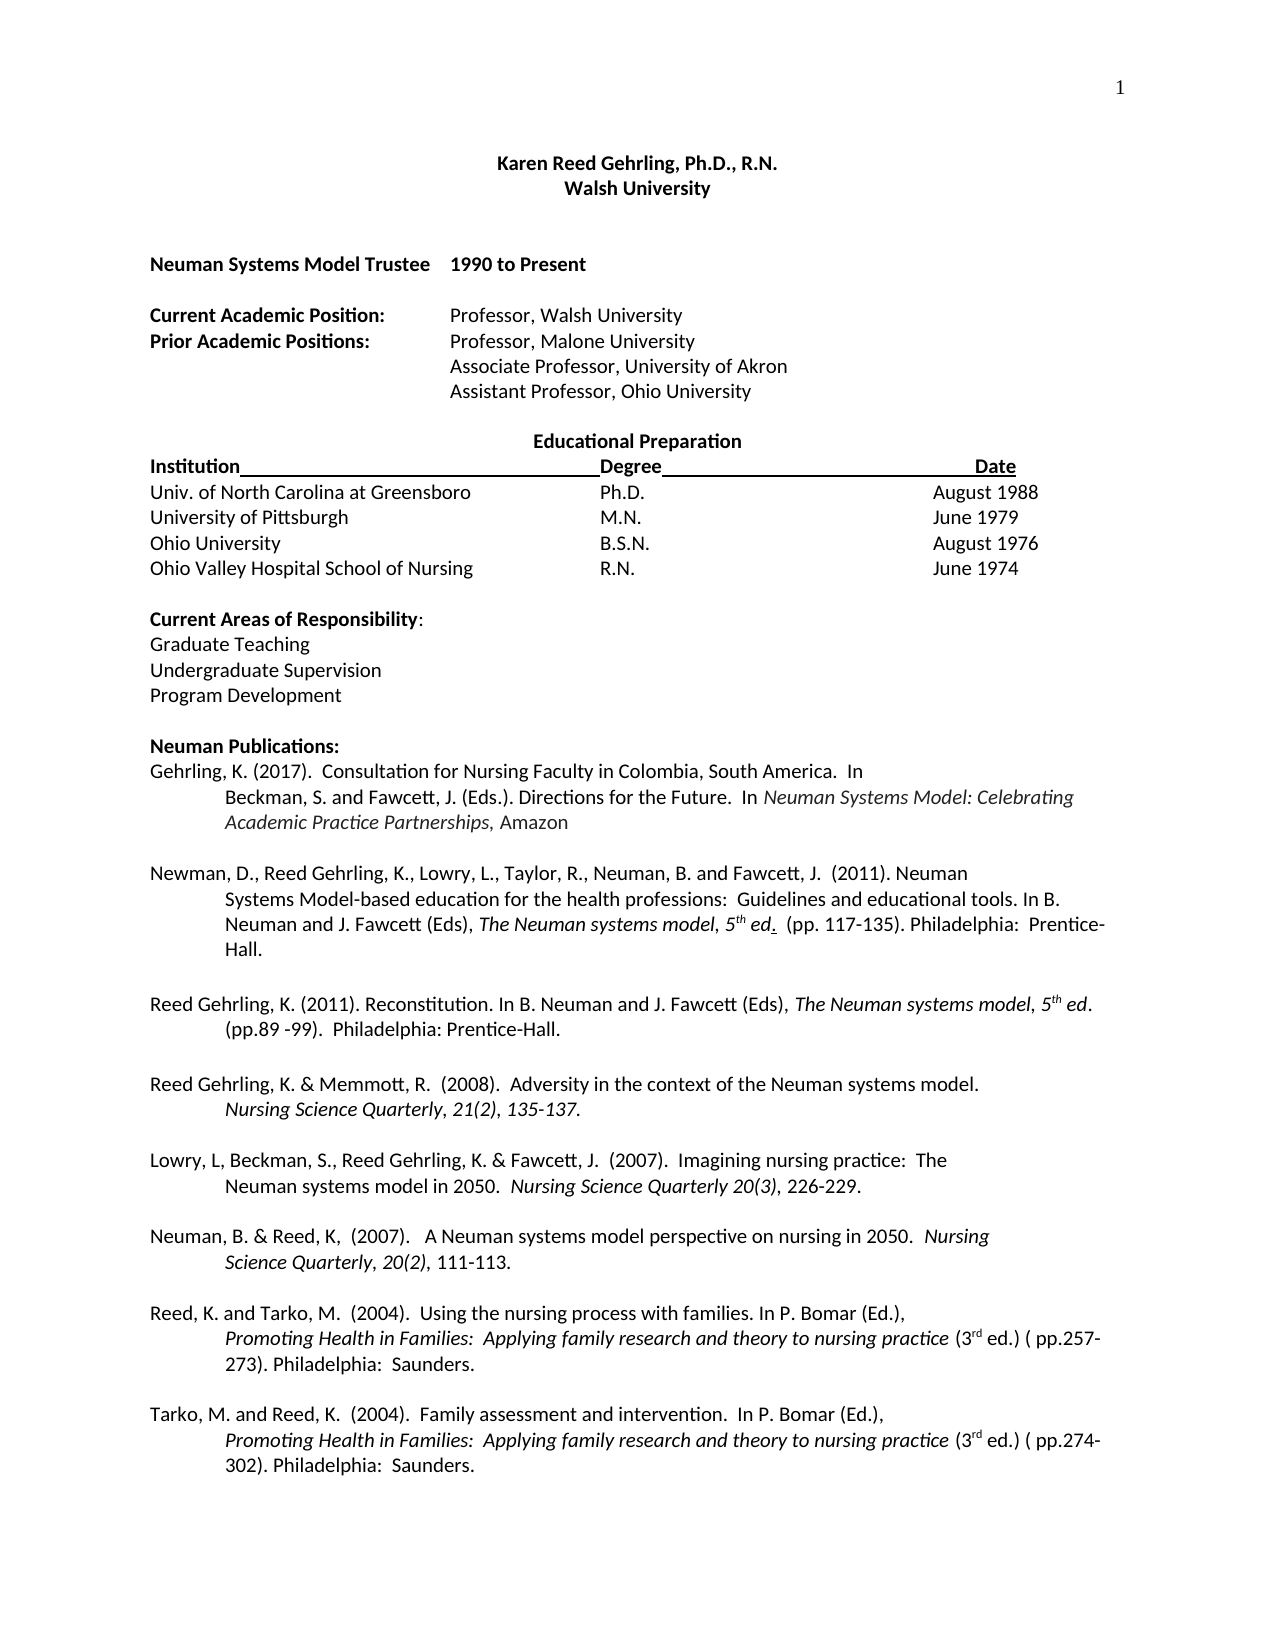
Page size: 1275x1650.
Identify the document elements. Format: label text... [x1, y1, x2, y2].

text Reed Gehrling, K. (2011). Reconstitution. In B. Neuman and J. Fawcett (Eds), The Neuman systems model, 5th ed. (pp.89 -99). Philadelphia: Prentice-Hall. [150, 991, 1125, 1042]
text Neuman Systems Model Trustee 1990 to Present [150, 252, 1125, 277]
text Systems Model-based education for the health professions: Guidelines and educational tools. In B. Neuman and J. Fawcett (Eds), The Neuman systems model, 5th ed. (pp. 117-135). Philadelphia: Prentice-Hall. [225, 886, 1125, 962]
text Educational Preparation [150, 428, 1125, 454]
text Newman, D., Reed Gehrling, K., Lowry, L., Taylor, R., Neuman, B. and Fawcett, J. (2011). Neuman [150, 860, 1125, 886]
text Neuman systems model in 2050. Nursing Science Quarterly 20(3), 226-229. [150, 1173, 1125, 1198]
text Nursing Science Quarterly, 21(2), 135-137. [150, 1097, 1125, 1122]
text Ohio University B.S.N. August 1976 [150, 530, 1125, 555]
text Neuman Publications: [150, 733, 1125, 759]
text Graduate Teaching [150, 632, 1125, 657]
text Promoting Health in Families: Applying family research and theory to nursing practice (3rd ed.) ( pp.274-302). Philadelphia: Saunders. [225, 1427, 1125, 1478]
text Program Development [150, 682, 1125, 708]
text Institution Degree Date [150, 454, 1125, 479]
text Karen Reed Gehrling, Ph.D., R.N. [150, 150, 1125, 175]
text Reed, K. and Tarko, M. (2004). Using the nursing process with families. In P. Bomar (Ed.), [150, 1300, 1125, 1325]
text Undergraduate Supervision [150, 657, 1125, 682]
text Reed Gehrling, K. & Memmott, R. (2008). Adversity in the context of the Neuman systems model. [150, 1071, 1125, 1097]
text Neuman, B. & Reed, K, (2007). A Neuman systems model perspective on nursing in 2050. Nursing [150, 1224, 1125, 1249]
text Science Quarterly, 20(2), 111-113. [150, 1249, 1125, 1274]
text Tarko, M. and Reed, K. (2004). Family assessment and intervention. In P. Bomar (Ed.), [150, 1402, 1125, 1427]
text Assistant Professor, Ohio University [150, 379, 1125, 404]
text Associate Professor, University of Akron [150, 353, 1125, 379]
text Prior Academic Positions: Professor, Malone University [150, 328, 1125, 353]
text Current Academic Position: Professor, Walsh University [150, 302, 1125, 328]
text Beckman, S. and Fawcett, J. (Eds.). Directions for the Future. In Neuman Systems Model: Celebrating Academic Practice Partnerships, Amazon [225, 784, 1125, 835]
text University of Pittsburgh M.N. June 1979 [150, 504, 1125, 530]
text Promoting Health in Families: Applying family research and theory to nursing practice (3rd ed.) ( pp.257-273). Philadelphia: Saunders. [225, 1325, 1125, 1376]
text Lowry, L, Beckman, S., Reed Gehrling, K. & Fawcett, J. (2007). Imagining nursing practice: The [150, 1147, 1125, 1173]
text Current Areas of Responsibility: [150, 606, 1125, 632]
text Univ. of North Carolina at Greensboro Ph.D. August 1988 [150, 479, 1125, 504]
text Gehrling, K. (2017). Consultation for Nursing Faculty in Colombia, South America. In [150, 759, 1125, 784]
text Walsh University [150, 175, 1125, 201]
text Ohio Valley Hospital School of Nursing R.N. June 1974 [150, 555, 1125, 581]
